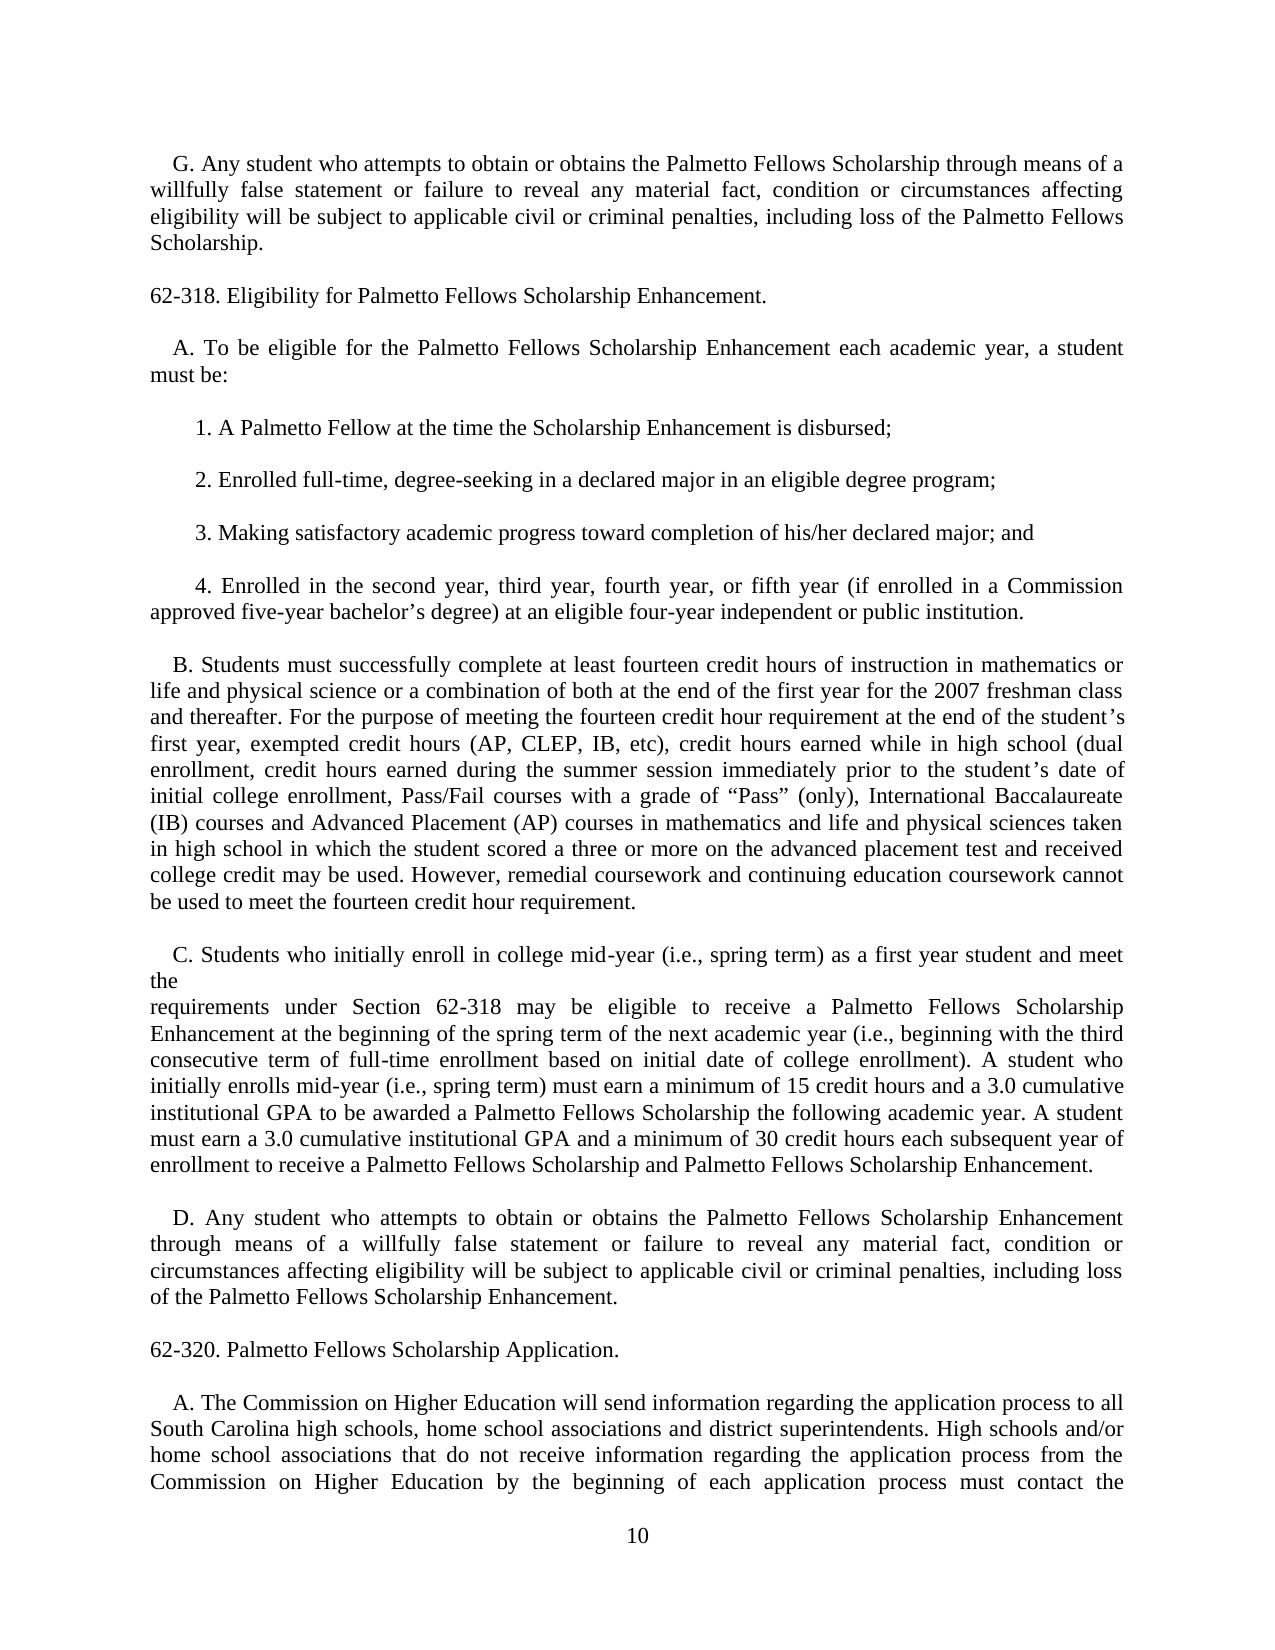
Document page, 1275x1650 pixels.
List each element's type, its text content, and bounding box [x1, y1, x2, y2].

text C. Students who initially enroll in college mid-year (i.e., spring term) as a first year student and meet the [150, 941, 1125, 993]
text 4. Enrolled in the second year, third year, fourth year, or fifth year (if enrolled in a Commission approved five-year bachelor’s degree) at an eligible four-year independent or public institution. [150, 572, 1125, 624]
text 3. Making satisfactory academic progress toward completion of his/her declared major; and [150, 519, 1125, 545]
text 62-320. Palmetto Fellows Scholarship Application. [150, 1336, 1125, 1362]
text requirements under Section 62-318 may be eligible to receive a Palmetto Fellows Scholarship Enhancement at the beginning of the spring term of the next academic year (i.e., beginning with the third consecutive term of full-time enrollment based on initial date of college enrollment). A student who initially enrolls mid-year (i.e., spring term) must earn a minimum of 15 credit hours and a 3.0 cumulative institutional GPA to be awarded a Palmetto Fellows Scholarship the following academic year. A student must earn a 3.0 cumulative institutional GPA and a minimum of 30 credit hours each subsequent year of enrollment to receive a Palmetto Fellows Scholarship and Palmetto Fellows Scholarship Enhancement. [150, 993, 1125, 1178]
text A. To be eligible for the Palmetto Fellows Scholarship Enhancement each academic year, a student must be: [150, 334, 1125, 387]
text G. Any student who attempts to obtain or obtains the Palmetto Fellows Scholarship through means of a willfully false statement or failure to reveal any material fact, condition or circumstances affecting eligibility will be subject to applicable civil or criminal penalties, including loss of the Palmetto Fellows Scholarship. [150, 150, 1125, 255]
text D. Any student who attempts to obtain or obtains the Palmetto Fellows Scholarship Enhancement through means of a willfully false statement or failure to reveal any material fact, condition or circumstances affecting eligibility will be subject to applicable civil or criminal penalties, including loss of the Palmetto Fellows Scholarship Enhancement. [150, 1204, 1125, 1309]
text B. Students must successfully complete at least fourteen credit hours of instruction in mathematics or life and physical science or a combination of both at the end of the first year for the 2007 freshman class and thereafter. For the purpose of meeting the fourteen credit hour requirement at the end of the student’s first year, exempted credit hours (AP, CLEP, IB, etc), credit hours earned while in high school (dual enrollment, credit hours earned during the summer session immediately prior to the student’s date of initial college enrollment, Pass/Fail courses with a grade of “Pass” (only), International Baccalaureate (IB) courses and Advanced Placement (AP) courses in mathematics and life and physical sciences taken in high school in which the student scored a three or more on the advanced placement test and received college credit may be used. However, remedial coursework and continuing education coursework cannot be used to meet the fourteen credit hour requirement. [150, 651, 1125, 914]
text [150, 1389, 1125, 1494]
text 62-318. Eligibility for Palmetto Fellows Scholarship Enhancement. [150, 282, 1125, 308]
text 2. Enrolled full-time, degree-seeking in a declared major in an eligible degree program; [150, 466, 1125, 493]
text 1. A Palmetto Fellow at the time the Scholarship Enhancement is disbursed; [150, 413, 1125, 440]
